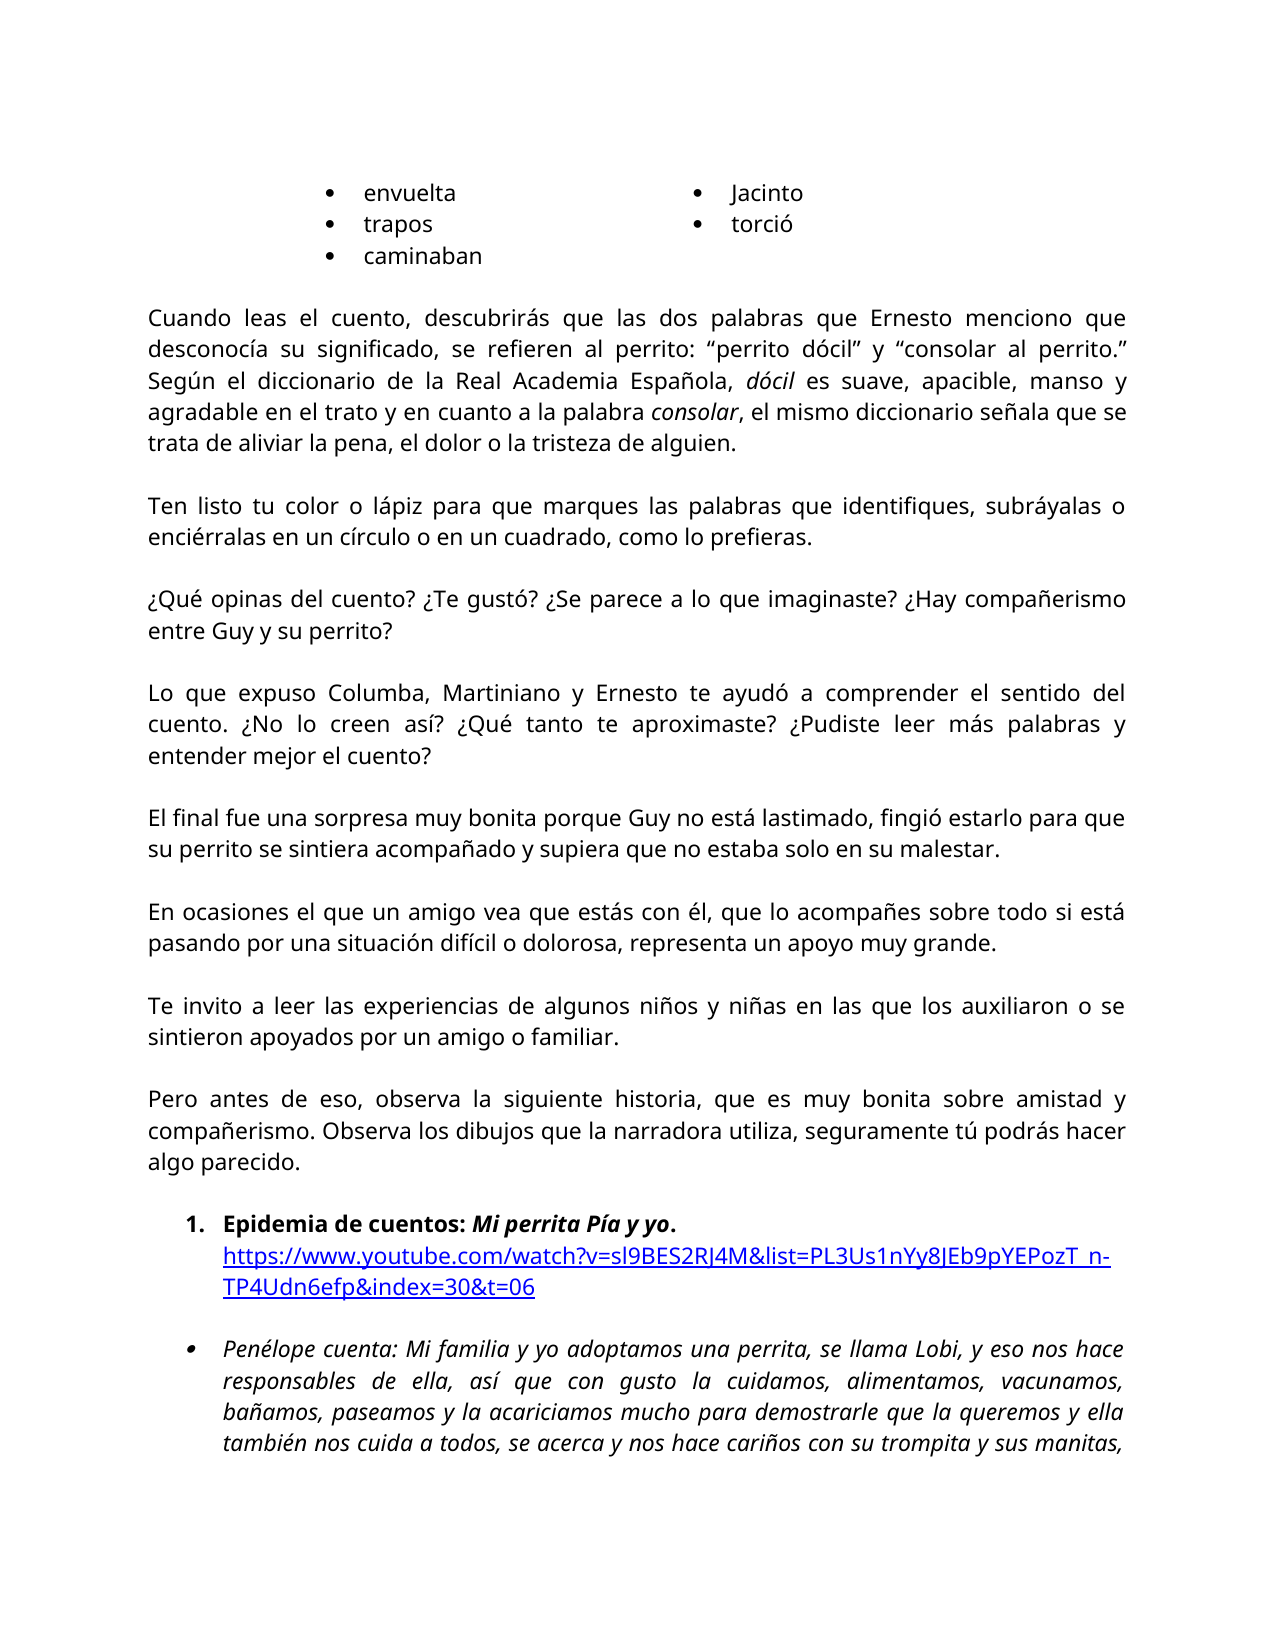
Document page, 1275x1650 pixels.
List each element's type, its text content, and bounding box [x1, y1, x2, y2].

text En ocasiones el que un amigo vea que estás con él, que lo acompañes sobre todo si está pasando por una situación difícil o dolorosa, representa un apoyo muy grande. [148, 896, 1127, 958]
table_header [645, 177, 956, 271]
text Lo que expuso Columba, Martiniano y Ernesto te ayudó a comprender el sentido del cuento. ¿No lo creen así? ¿Qué tanto te aproximaste? ¿Pudiste leer más palabras y entender mejor el cuento? [148, 677, 1127, 771]
text Cuando leas el cuento, descubrirás que las dos palabras que Ernesto menciono que desconocía su significado, se refieren al perrito: “perrito dócil” y “consolar al perrito.” Según el diccionario de la Real Academia Española, dócil es suave, apacible, manso y agradable en el trato y en cuanto a la palabra consolar, el mismo diccionario señala que se trata de aliviar la pena, el dolor o la tristeza de alguien. [148, 302, 1127, 458]
text Pero antes de eso, observa la siguiente historia, que es muy bonita sobre amistad y compañerismo. Observa los dibujos que la narradora utiliza, seguramente tú podrás hacer algo parecido. [148, 1083, 1127, 1177]
text Te invito a leer las experiencias de algunos niños y niñas en las que los auxiliaron o se sintieron apoyados por un amigo o familiar. [148, 990, 1127, 1052]
text Ten listo tu color o lápiz para que marques las palabras que identifiques, subráyalas o enciérralas en un círculo o en un cuadrado, como lo prefieras. [148, 490, 1127, 552]
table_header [277, 177, 645, 271]
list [185, 1333, 1127, 1458]
list Epidemia de cuentos: Mi perrita Pía y yo. [185, 1208, 1127, 1240]
text https://www.youtube.com/watch?v=sl9BES2RJ4M&list=PL3Us1nYy8JEb9pYEPozT_n-TP4Udn6efp&index=30&t=06 [223, 1240, 1127, 1302]
text El final fue una sorpresa muy bonita porque Guy no está lastimado, fingió estarlo para que su perrito se sintiera acompañado y supiera que no estaba solo en su malestar. [148, 802, 1127, 865]
text ¿Qué opinas del cuento? ¿Te gustó? ¿Se parece a lo que imaginaste? ¿Hay compañerismo entre Guy y su perrito? [148, 583, 1127, 646]
